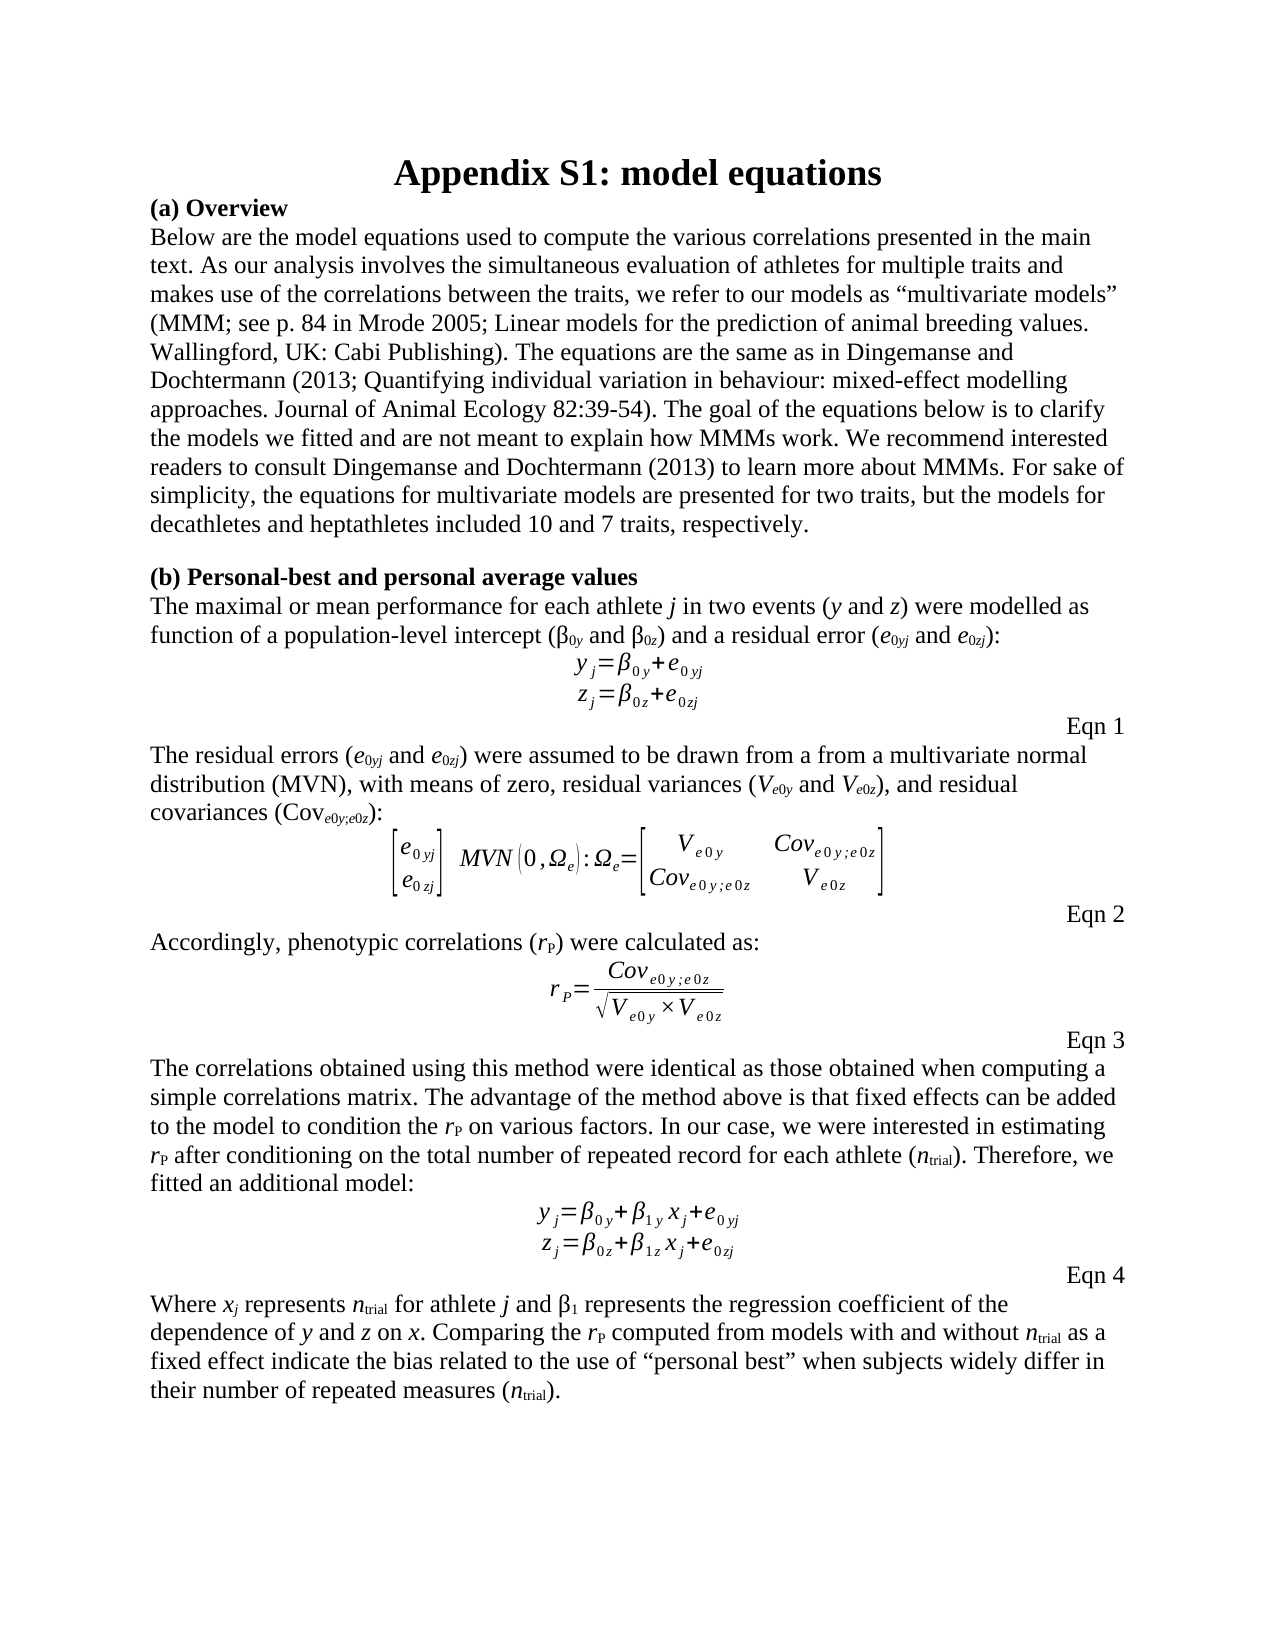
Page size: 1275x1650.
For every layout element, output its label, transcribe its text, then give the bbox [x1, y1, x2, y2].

text Eqn 4 [150, 1260, 1125, 1289]
text Accordingly, phenotypic correlations (rP) were calculated as: [150, 927, 1125, 956]
text The maximal or mean performance for each athlete j in two events (y and z) were modelled as function of a population-level intercept (β0y and β0z) and a residual error (e0yj and e0zj): [150, 591, 1125, 648]
text The residual errors (e0yj and e0zj) were assumed to be drawn from a from a multivariate normal distribution (MVN), with means of zero, residual variances (Ve0y and Ve0z), and residual covariances (Cove0y;e0z): [150, 740, 1125, 826]
text Below are the model equations used to compute the various correlations presented in the main text. As our analysis involves the simultaneous evaluation of athletes for multiple traits and makes use of the correlations between the traits, we refer to our models as “multivariate models” (MMM; see p. 84 in Mrode 2005; Linear models for the prediction of animal breeding values. Wallingford, UK: Cabi Publishing). The equations are the same as in Dingemanse and Dochtermann (2013; Quantifying individual variation in behaviour: mixed-effect modelling approaches. Journal of Animal Ecology 82:39-54). The goal of the equations below is to clarify the models we fitted and are not meant to explain how MMMs work. We recommend interested readers to consult Dingemanse and Dochtermann (2013) to learn more about MMMs. For sake of simplicity, the equations for multivariate models are presented for two traits, but the models for decathletes and heptathletes included 10 and 7 traits, respectively. [150, 222, 1125, 538]
text (b) Personal-best and personal average values [150, 562, 1125, 591]
text Eqn 3 [150, 1025, 1125, 1053]
text Eqn 2 [150, 899, 1125, 927]
text The correlations obtained using this method were identical as those obtained when computing a simple correlations matrix. The advantage of the method above is that fixed effects can be added to the model to condition the rP on various factors. In our case, we were interested in estimating rP after conditioning on the total number of repeated record for each athlete (ntrial). Therefore, we fitted an additional model: [150, 1053, 1125, 1197]
text Where xj represents ntrial for athlete j and β1 represents the regression coefficient of the dependence of y and z on x. Comparing the rP computed from models with and without ntrial as a fixed effect indicate the bias related to the use of “personal best” when subjects widely differ in their number of repeated measures (ntrial). [150, 1289, 1125, 1404]
text Appendix S1: model equations [150, 150, 1125, 193]
text (a) Overview [150, 193, 1125, 222]
text Eqn 1 [150, 711, 1125, 740]
